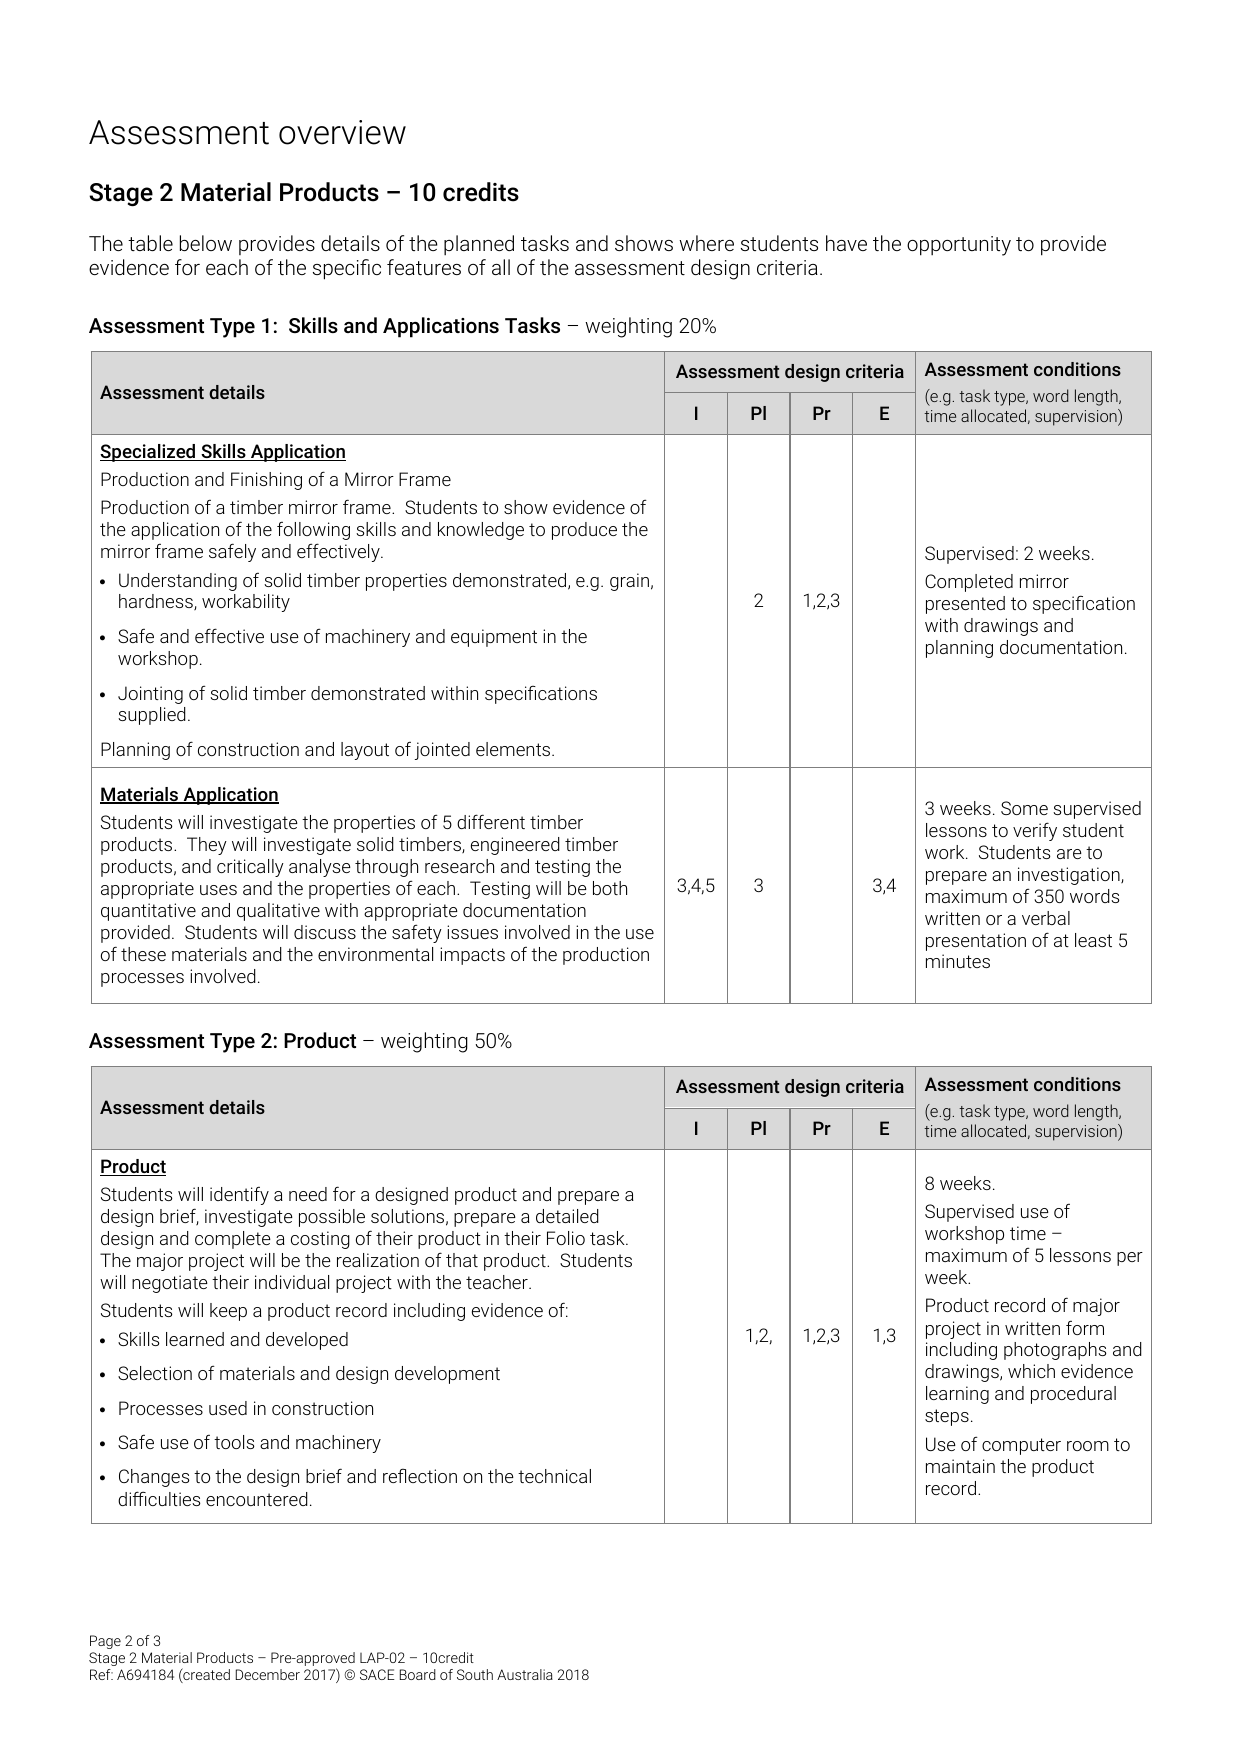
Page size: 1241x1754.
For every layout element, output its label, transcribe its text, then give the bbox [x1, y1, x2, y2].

table_header Assessment details [92, 1067, 664, 1149]
table_cell 3 weeks. Some supervised lessons to verify student work. Students are to prepare an investigation, maximum of 350 words written or a verbal presentation of at least 5 minutes [916, 768, 1151, 1003]
table_header Assessment conditions (e.g. task type, word length, time allocated, supervision) [916, 352, 1151, 434]
table_cell Supervised: 2 weeks. Completed mirror presented to specification with drawings and planning documentation. [916, 435, 1151, 767]
text Assessment Type 2: Product – weighting 50% [89, 1029, 1152, 1053]
table_cell 8 weeks. Supervised use of workshop time – maximum of 5 lessons per week. Product record of major project in written form including photographs and drawings, which evidence learning and procedural steps. Use of computer room to maintain the product record. [916, 1150, 1151, 1523]
table_cell 1,2,3 [791, 1150, 852, 1523]
table_cell Pl [728, 393, 789, 434]
table_cell 3 [728, 768, 789, 1003]
table_cell E [853, 393, 915, 434]
table_header Assessment conditions (e.g. task type, word length, time allocated, supervision) [916, 1067, 1151, 1149]
table_cell 1,2, [728, 1150, 789, 1523]
table_cell I [665, 1109, 727, 1149]
table_cell Pl [728, 1109, 789, 1149]
subtitle Assessment overview [89, 114, 1152, 153]
table_cell 1,3 [853, 1150, 915, 1523]
table_cell Pr [791, 1109, 852, 1149]
table_header Assessment design criteria [665, 1067, 915, 1107]
text Assessment Type 1: Skills and Applications Tasks – weighting 20% [89, 314, 1152, 338]
table_cell 3,4,5 [665, 768, 727, 1003]
table_cell Specialized Skills Application Production and Finishing of a Mirror Frame Production of a timber mirror frame. Students to show evidence of the application of the following skills and knowledge to produce the mirror frame safely and effectively. Understanding of solid timber properties demonstrated, e.g. grain, hardness, workability Safe and effective use of machinery and equipment in the workshop. Jointing of solid timber demonstrated within specifications supplied. Planning of construction and layout of jointed elements. [92, 435, 664, 767]
table_cell [665, 435, 727, 767]
table_cell Materials Application Students will investigate the properties of 5 different timber products. They will investigate solid timbers, engineered timber products, and critically analyse through research and testing the appropriate uses and the properties of each. Testing will be both quantitative and qualitative with appropriate documentation provided. Students will discuss the safety issues involved in the use of these materials and the environmental impacts of the production processes involved. [92, 768, 664, 1003]
table_cell [791, 768, 852, 1003]
table_cell 2 [728, 435, 789, 767]
text The table below provides details of the planned tasks and shows where students have the opportunity to provide evidence for each of the specific features of all of the assessment design criteria. [89, 232, 1152, 281]
table_cell Pr [791, 393, 852, 434]
table_header Assessment details [92, 352, 664, 434]
table_cell I [665, 393, 727, 434]
table_header Assessment design criteria [665, 352, 915, 392]
table_cell [665, 1150, 727, 1523]
table_cell 3,4 [853, 768, 915, 1003]
table_cell [853, 435, 915, 767]
subtitle Stage 2 Material Products – 10 credits [89, 178, 1152, 207]
table_cell 1,2,3 [791, 435, 852, 767]
table_cell Product Students will identify a need for a designed product and prepare a design brief, investigate possible solutions, prepare a detailed design and complete a costing of their product in their Folio task. The major project will be the realization of that product. Students will negotiate their individual project with the teacher. Students will keep a product record including evidence of: Skills learned and developed Selection of materials and design development Processes used in construction Safe use of tools and machinery Changes to the design brief and reflection on the technical difficulties encountered. [92, 1150, 664, 1523]
table_cell E [853, 1109, 915, 1149]
